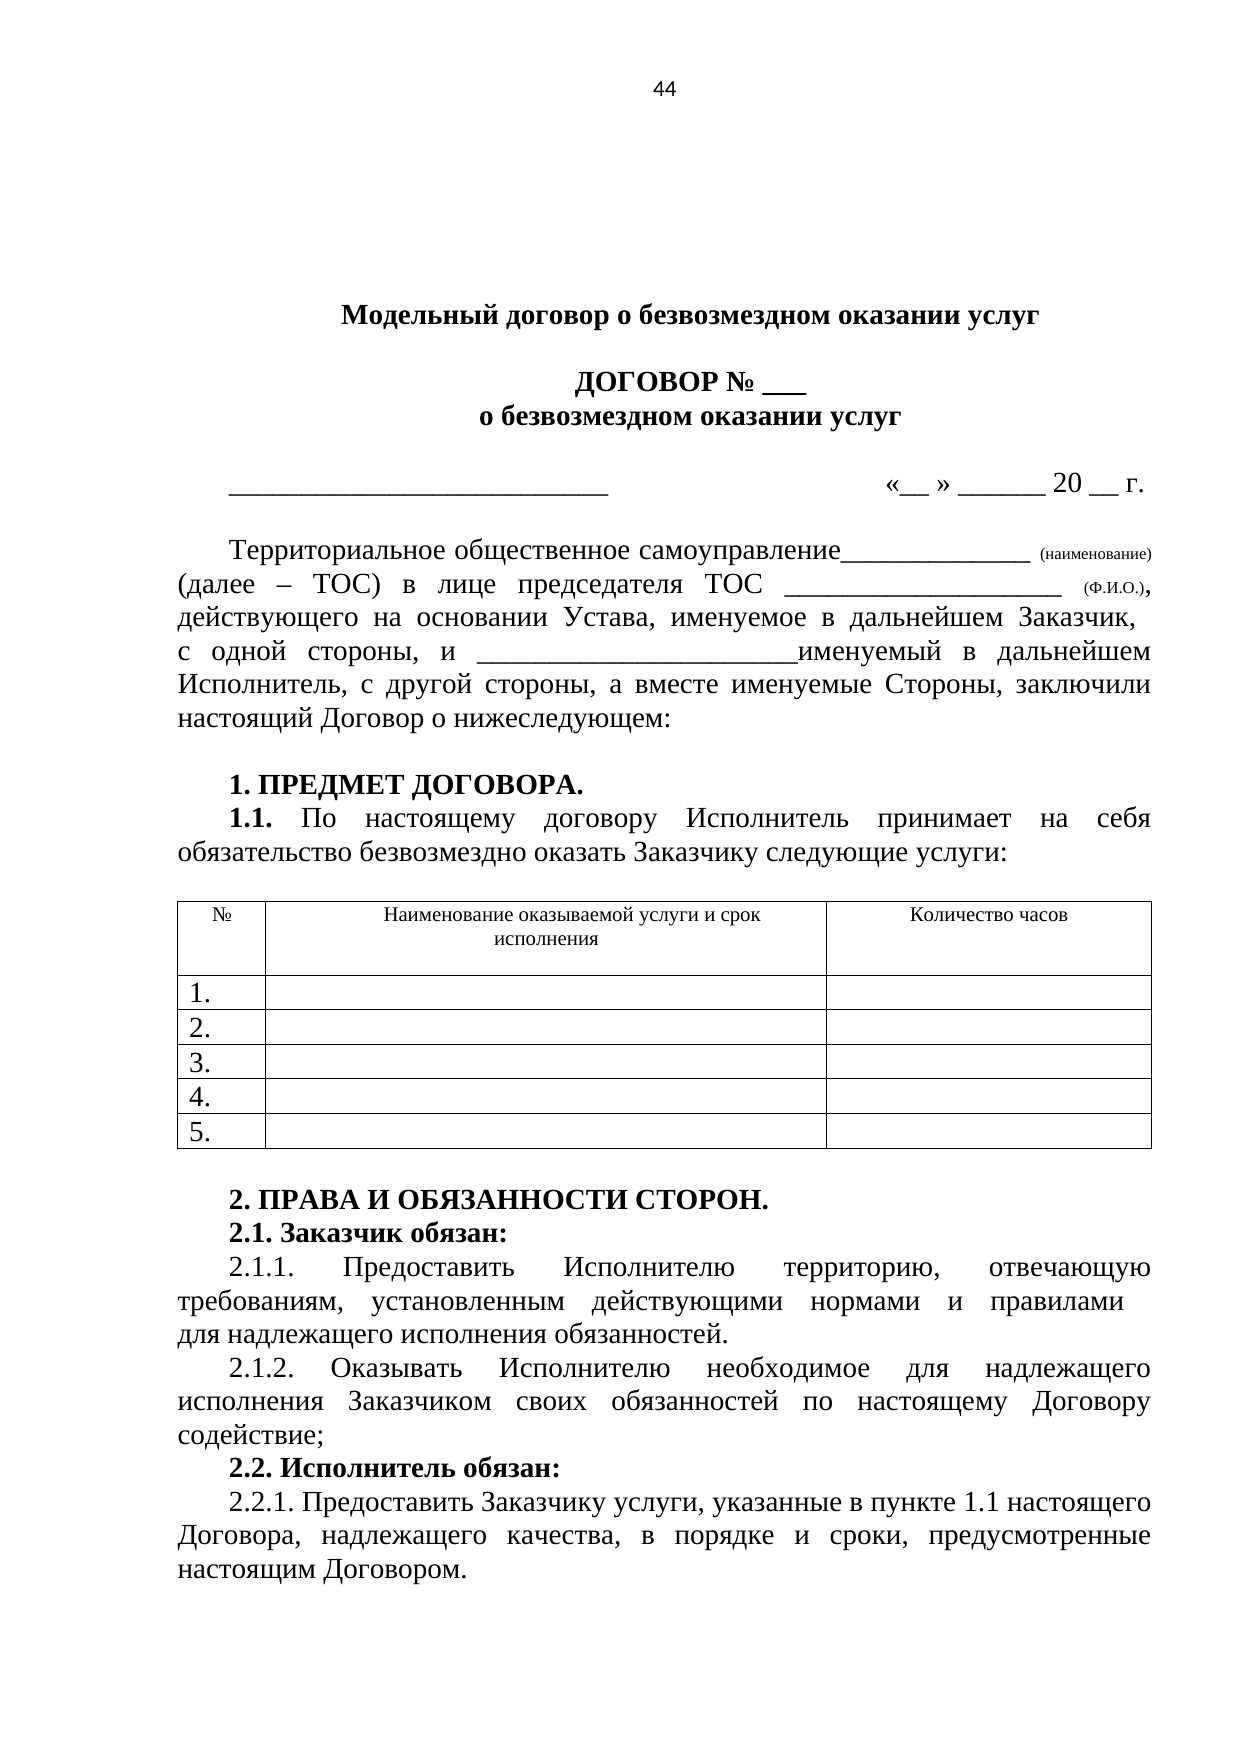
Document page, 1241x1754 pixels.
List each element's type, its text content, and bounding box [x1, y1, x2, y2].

text __________________________ «__ » ______ 20 __ г. [177, 465, 1152, 499]
text Территориальное общественное самоуправление_____________ (наименование) (далее – ТОС) в лице председателя ТОС ___________________ (Ф.И.О.), действующего на основании Устава, именуемое в дальнейшем Заказчик, с одной стороны, и ______________________именуемый в дальнейшем Исполнитель, с другой стороны, а вместе именуемые Стороны, заключили настоящий Договор о нижеследующем: [177, 532, 1152, 733]
table_cell [266, 1045, 826, 1078]
text 2.2. Исполнитель обязан: [177, 1450, 1152, 1484]
table_cell [266, 976, 826, 1009]
table_cell [827, 1045, 1151, 1078]
table_cell [266, 1010, 826, 1044]
table_cell 5. [178, 1114, 265, 1147]
table_cell [827, 1010, 1151, 1044]
table_header Наименование оказываемой услуги и срок исполнения [266, 902, 826, 974]
table_cell 4. [178, 1079, 265, 1113]
table_cell 2. [178, 1010, 265, 1044]
text 1.1. По настоящему договору Исполнитель принимает на себя обязательство безвозмездно оказать Заказчику следующие услуги: [177, 801, 1152, 868]
table_header № [178, 902, 265, 974]
table_cell [827, 1114, 1151, 1147]
table_cell [266, 1114, 826, 1147]
text 2.1. Заказчик обязан: [177, 1216, 1152, 1249]
table_header Количество часов [827, 902, 1151, 974]
text 1. ПРЕДМЕТ ДОГОВОРА. [177, 767, 1152, 801]
text 2.1.1. Предоставить Исполнителю территорию, отвечающую требованиям, установленным действующими нормами и правилами для надлежащего исполнения обязанностей. [177, 1249, 1152, 1350]
text 2. ПРАВА И ОБЯЗАННОСТИ СТОРОН. [177, 1182, 1152, 1216]
text Договор № ___ [177, 364, 1152, 398]
text 2.2.1. Предоставить Заказчику услуги, указанные в пункте 1.1 настоящего Договора, надлежащего качества, в порядке и сроки, предусмотренные настоящим Договором. [177, 1484, 1152, 1584]
table_cell 3. [178, 1045, 265, 1078]
table_cell [827, 976, 1151, 1009]
text 2.1.2. Оказывать Исполнителю необходимое для надлежащего исполнения Заказчиком своих обязанностей по настоящему Договору содействие; [177, 1350, 1152, 1450]
table_cell 1. [178, 976, 265, 1009]
text о безвозмездном оказании услуг [177, 398, 1152, 432]
table_cell [827, 1079, 1151, 1113]
table_cell [266, 1079, 826, 1113]
text Модельный договор о безвозмездном оказании услуг [177, 297, 1152, 331]
